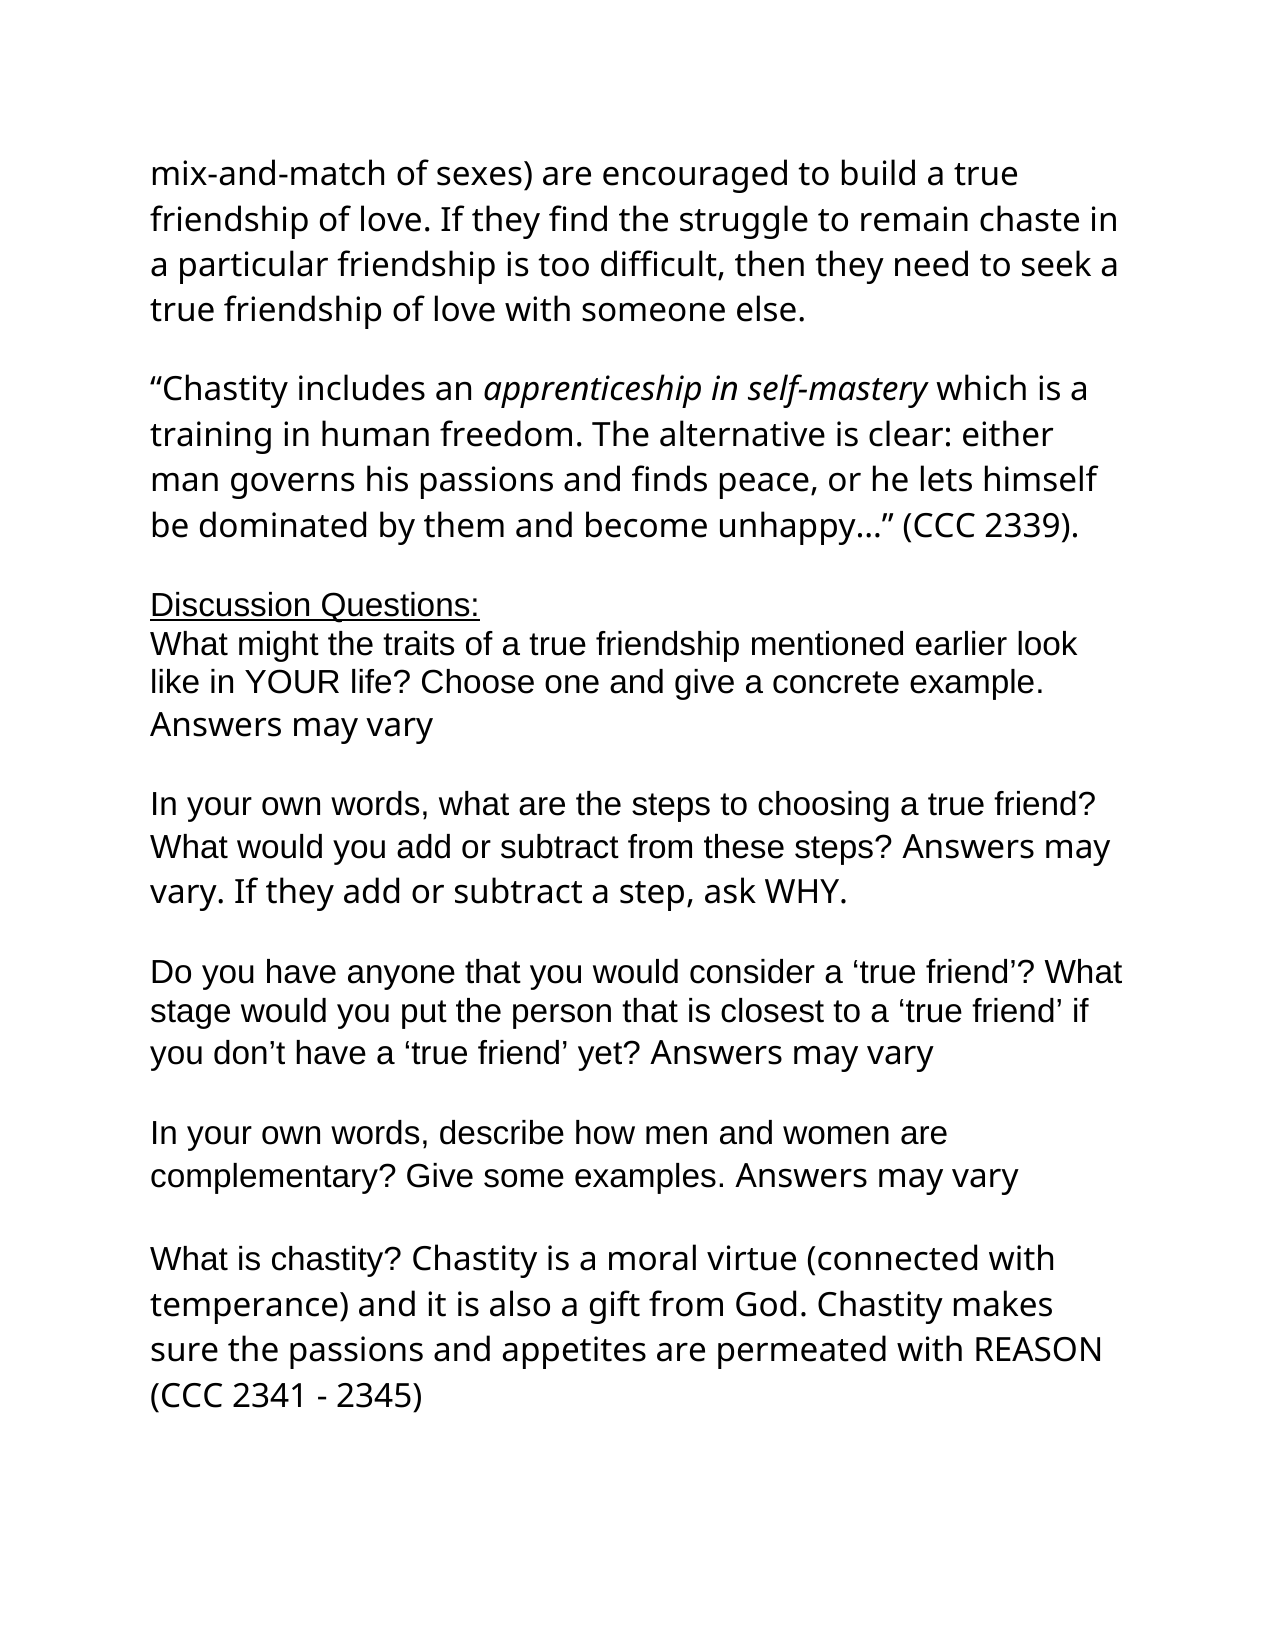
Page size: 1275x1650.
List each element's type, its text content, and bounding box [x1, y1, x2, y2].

text In your own words, describe how men and women are complementary? Give some examples. Answers may vary [150, 931, 1125, 1015]
text Do you have anyone that you would consider a ‘true friend’? What stage would you put the person that is closest to a ‘true friend’ if you don’t have a ‘true friend’ yet? Answers may vary [150, 771, 1125, 893]
text Discussion Questions: [150, 404, 1125, 442]
text “Chastity includes an apprenticeship in self-mastery which is a training in human freedom. The alternative is clear: either man governs his passions and finds peace, or he lets himself be dominated by them and become unhappy…” (CCC 2339). [150, 183, 1125, 365]
text What is chastity? Chastity is a moral virtue (connected with temperance) and it is also a gift from God. Chastity makes sure the passions and appetites are permeated with REASON (CCC 2341 - 2345) [150, 1053, 1125, 1235]
text What might the traits of a true friendship mentioned earlier look like in YOUR life? Choose one and give a concrete example. Answers may vary [150, 442, 1125, 564]
text Why does CHASTITY blossom into FRIENDSHIP? It allows for a maturity in a relationship that truly sees the other as a person and not an object to be used. [150, 1274, 1125, 1410]
text In your own words, what are the steps to choosing a true friend? What would you add or subtract from these steps? Answers may vary. If they add or subtract a step, ask WHY. [150, 603, 1125, 732]
